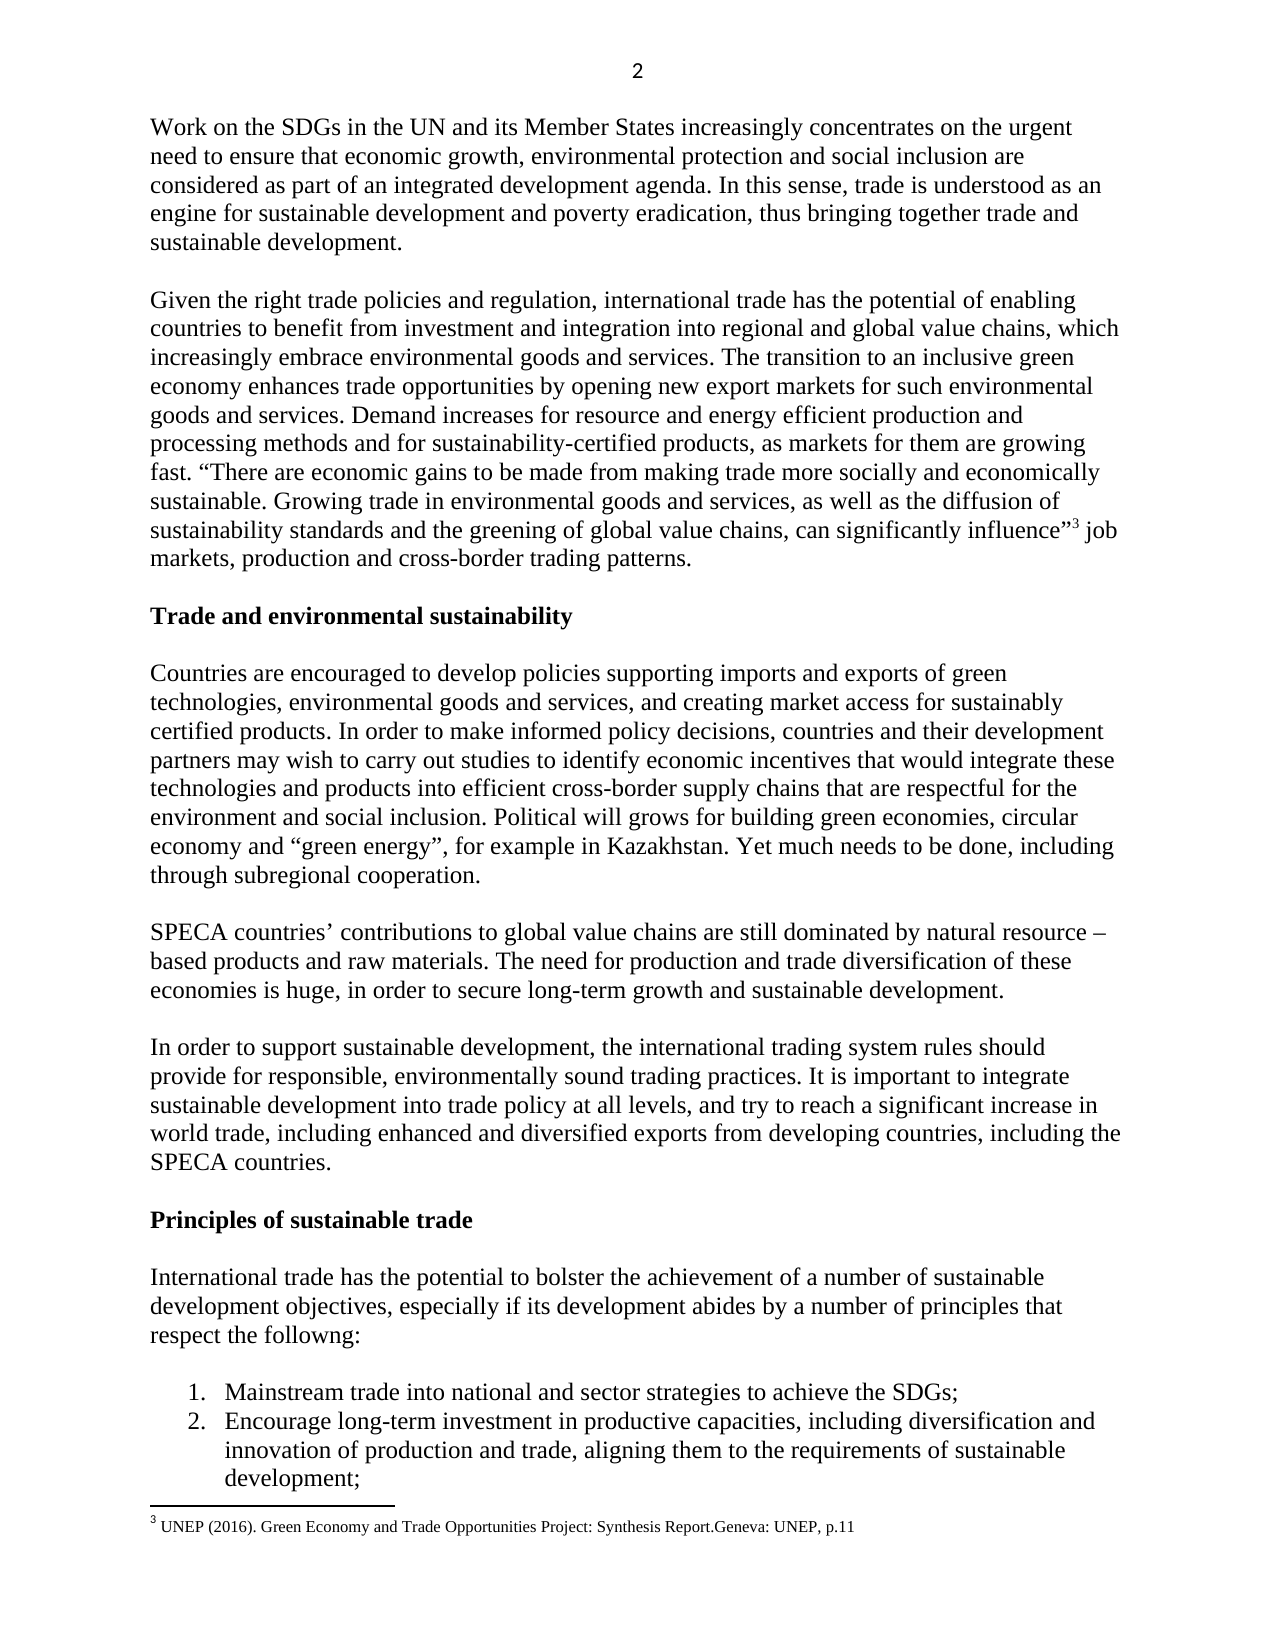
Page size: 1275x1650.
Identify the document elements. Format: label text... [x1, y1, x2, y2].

list Encourage long-term investment in productive capacities, including diversification and innovation of production and trade, aligning them to the requirements of sustainable development; [187, 1406, 1125, 1492]
text SPECA countries’ contributions to global value chains are still dominated by natural resource –based products and raw materials. The need for production and trade diversification of these economies is huge, in order to secure long-term growth and sustainable development. [150, 917, 1125, 1003]
text International trade has the potential to bolster the achievement of a number of sustainable development objectives, especially if its development abides by a number of principles that respect the followng: [150, 1262, 1125, 1348]
text Countries are encouraged to develop policies supporting imports and exports of green technologies, environmental goods and services, and creating market access for sustainably certified products. In order to make informed policy decisions, countries and their development partners may wish to carry out studies to identify economic incentives that would integrate these technologies and products into efficient cross-border supply chains that are respectful for the environment and social inclusion. Political will grows for building green economies, circular economy and “green energy”, for example in Kazakhstan. Yet much needs to be done, including through subregional cooperation. [150, 658, 1125, 888]
text Given the right trade policies and regulation, international trade has the potential of enabling countries to benefit from investment and integration into regional and global value chains, which increasingly embrace environmental goods and services. The transition to an inclusive green economy enhances trade opportunities by opening new export markets for such environmental goods and services. Demand increases for resource and energy efficient production and processing methods and for sustainability-certified products, as markets for them are growing fast. “There are economic gains to be made from making trade more socially and economically sustainable. Growing trade in environmental goods and services, as well as the diffusion of sustainability standards and the greening of global value chains, can significantly influence” job markets, production and cross-border trading patterns. [150, 285, 1125, 572]
text Principles of sustainable trade [150, 1205, 1125, 1233]
text Trade and environmental sustainability [150, 601, 1125, 630]
text Work on the SDGs in the UN and its Member States increasingly concentrates on the urgent need to ensure that economic growth, environmental protection and social inclusion are considered as part of an integrated development agenda. In this sense, trade is understood as an engine for sustainable development and poverty eradication, thus bringing together trade and sustainable development. [150, 112, 1125, 256]
text In order to support sustainable development, the international trading system rules should provide for responsible, environmentally sound trading practices. It is important to integrate sustainable development into trade policy at all levels, and try to reach a significant increase in world trade, including enhanced and diversified exports from developing countries, including the SPECA countries. [150, 1032, 1125, 1176]
list Mainstream trade into national and sector strategies to achieve the SDGs; [187, 1377, 1125, 1406]
